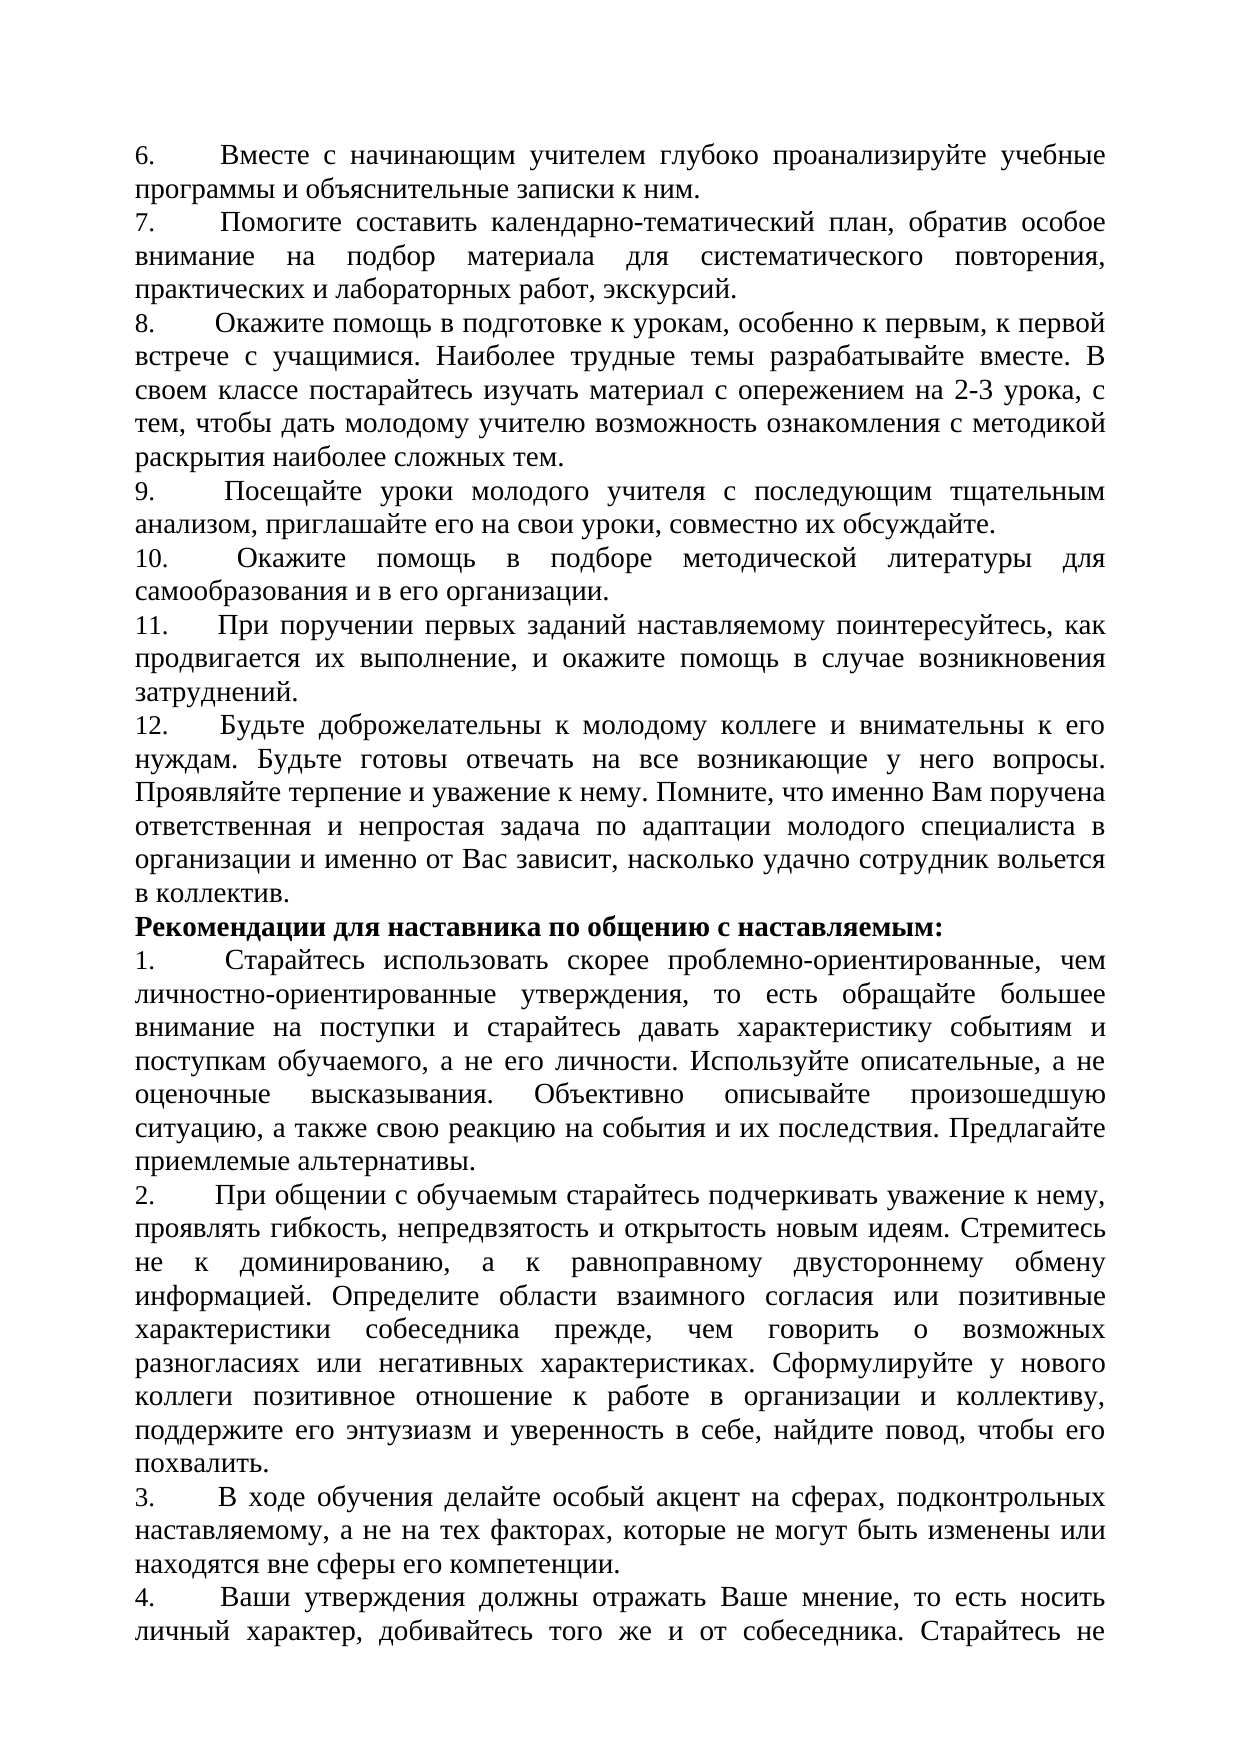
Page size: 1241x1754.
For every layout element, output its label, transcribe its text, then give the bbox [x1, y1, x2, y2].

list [134, 1579, 1107, 1647]
list Окажите помощь в подготовке к урокам, особенно к первым, к первой встрече с учащимися. Наиболее трудные темы разрабатывайте вместе. В своем классе постарайтесь изучать материал с опережением на 2-3 урока, с тем, чтобы дать молодому учителю возможность ознакомления с методикой раскрытия наиболее сложных тем. [134, 305, 1107, 473]
list При общении с обучаемым старайтесь подчеркивать уважение к нему, проявлять гибкость, непредвзятость и открытость новым идеям. Стремитесь не к доминированию, а к равноправному двустороннему обмену информацией. Определите области взаимного согласия или позитивные характеристики собеседника прежде, чем говорить о возможных разногласиях или негативных характеристиках. Сформулируйте у нового коллеги позитивное отношение к работе в организации и коллективу, поддержите его энтузиазм и уверенность в себе, найдите повод, чтобы его похвалить. [134, 1177, 1107, 1479]
list При поручении первых заданий наставляемому поинтересуйтесь, как продвигается их выполнение, и окажите помощь в случае возникновения затруднений. [134, 607, 1107, 707]
list В ходе обучения делайте особый акцент на сферах, подконтрольных наставляемому, а не на тех факторах, которые не могут быть изменены или находятся вне сферы его компетенции. [134, 1479, 1107, 1579]
list Будьте доброжелательны к молодому коллеге и внимательны к его нуждам. Будьте готовы отвечать на все возникающие у него вопросы. Проявляйте терпение и уважение к нему. Помните, что именно Вам поручена ответственная и непростая задача по адаптации молодого специалиста в организации и именно от Вас зависит, насколько удачно сотрудник вольется в коллектив. [134, 707, 1107, 909]
list Окажите помощь в подборе методической литературы для самообразования и в его организации. [134, 540, 1107, 607]
list Старайтесь использовать скорее проблемно-ориентированные, чем личностно-ориентированные утверждения, то есть обращайте большее внимание на поступки и старайтесь давать характеристику событиям и поступкам обучаемого, а не его личности. Используйте описательные, а не оценочные высказывания. Объективно описывайте произошедшую ситуацию, а также свою реакцию на события и их последствия. Предлагайте приемлемые альтернативы. [134, 942, 1107, 1177]
text Рекомендации для наставника по общению с наставляемым: [134, 909, 1109, 942]
list Помогите составить календарно-тематический план, обратив особое внимание на подбор материала для систематического повторения, практических и лабораторных работ, экскурсий. [134, 204, 1107, 305]
list Посещайте уроки молодого учителя с последующим тщательным анализом, приглашайте его на свои уроки, совместно их обсуждайте. [134, 473, 1107, 540]
list Вместе с начинающим учителем глубоко проанализируйте учебные программы и объяснительные записки к ним. [134, 137, 1107, 204]
